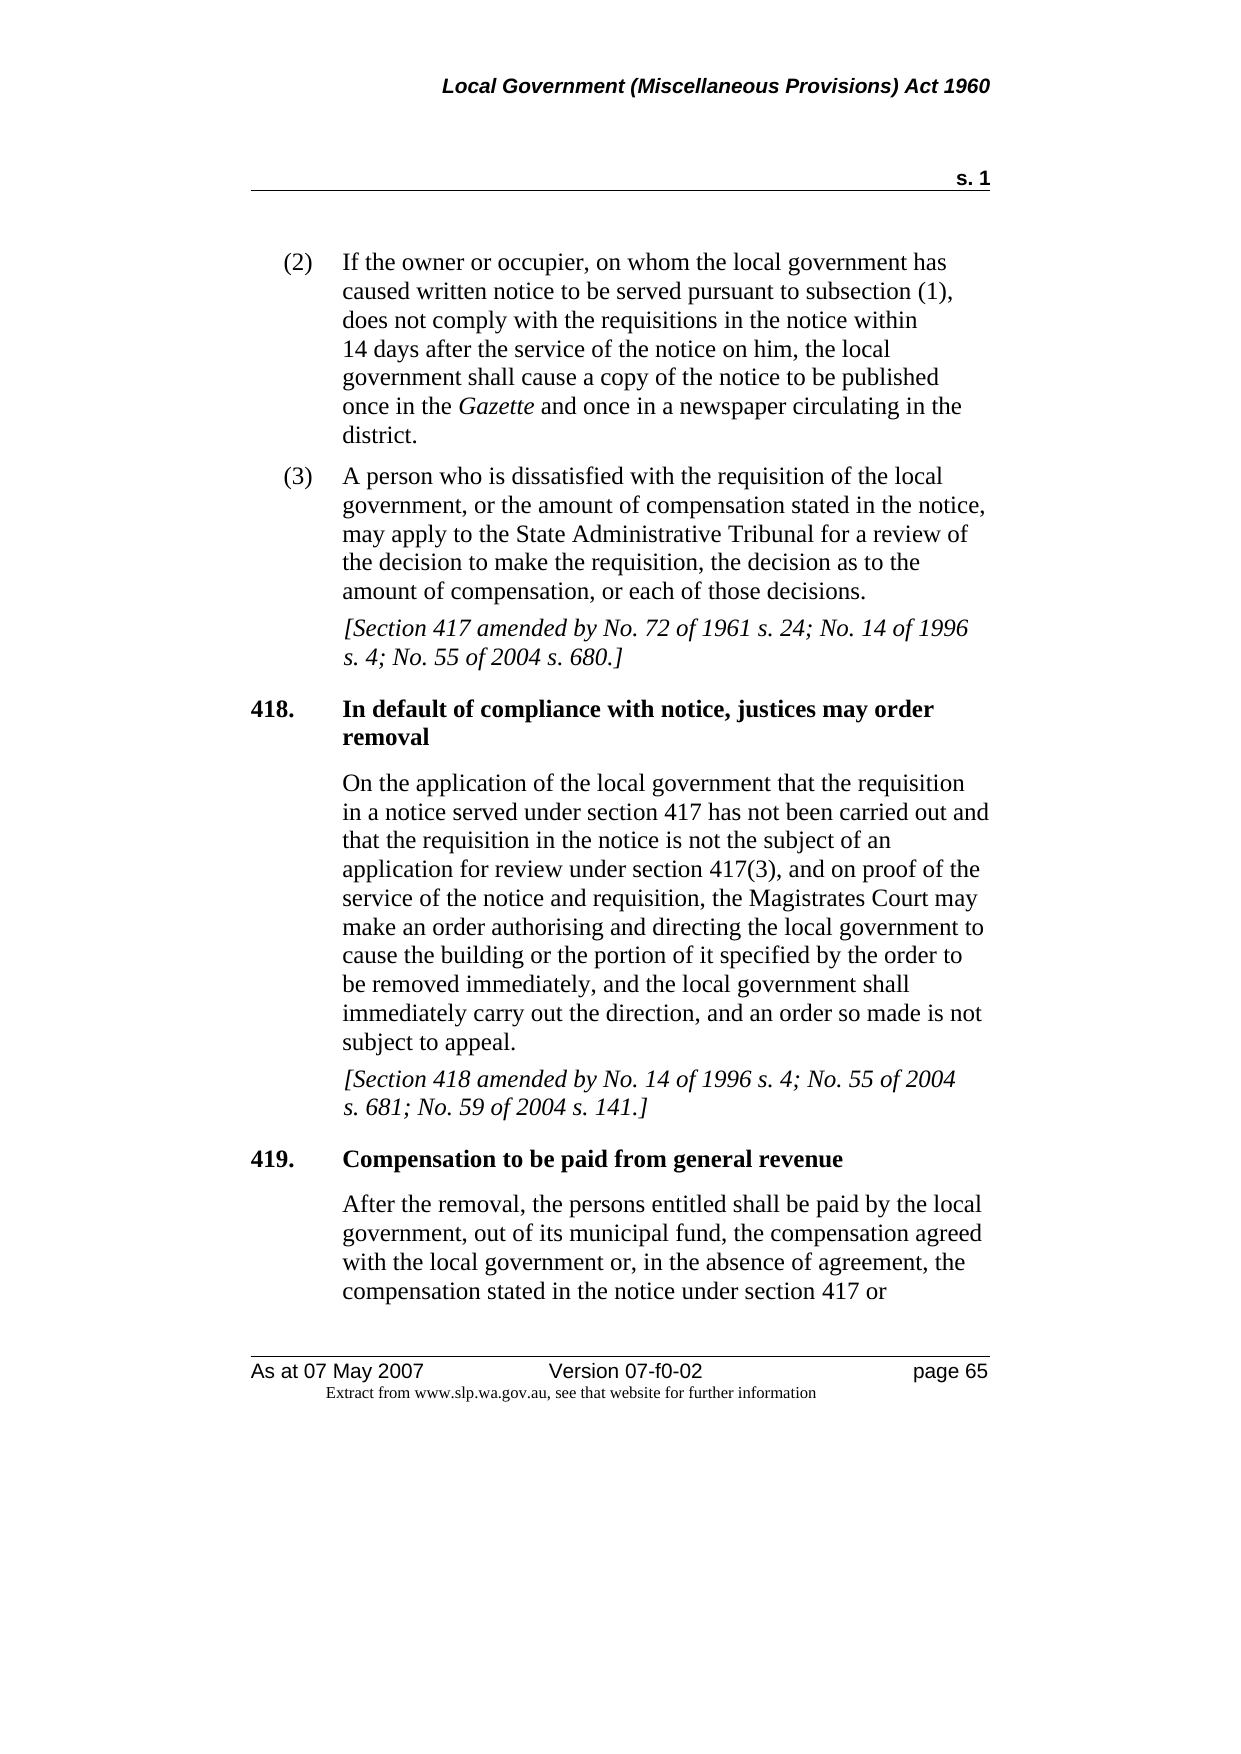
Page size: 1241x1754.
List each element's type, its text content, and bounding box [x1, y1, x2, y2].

text (3) A person who is dissatisfied with the requisition of the local government, or the amount of compensation stated in the notice, may apply to the State Administrative Tribunal for a review of the decision to make the requisition, the decision as to the amount of compensation, or each of those decisions. [251, 461, 990, 605]
text (2) If the owner or occupier, on whom the local government has caused written notice to be served pursuant to subsection (1), does not comply with the requisitions in the notice within 14 days after the service of the notice on him, the local government shall cause a copy of the notice to be published once in the Gazette and once in a newspaper circulating in the district. [251, 247, 990, 449]
text On the application of the local government that the requisition in a notice served under section 417 has not been carried out and that the requisition in the notice is not the subject of an application for review under section 417(3), and on proof of the service of the notice and requisition, the Magistrates Court may make an order authorising and directing the local government to cause the building or the portion of it specified by the order to be removed immediately, and the local government shall immediately carry out the direction, and an order so made is not subject to appeal. [251, 768, 990, 1055]
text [251, 1189, 990, 1304]
text [Section 418 amended by No. 14 of 1996 s. 4; No. 55 of 2004 s. 681; No. 59 of 2004 s. 141.] [251, 1064, 990, 1121]
subtitle 419. Compensation to be paid from general revenue [251, 1144, 990, 1173]
subtitle 418. In default of compliance with notice, justices may order removal [251, 694, 990, 751]
text [Section 417 amended by No. 72 of 1961 s. 24; No. 14 of 1996 s. 4; No. 55 of 2004 s. 680.] [251, 613, 990, 671]
